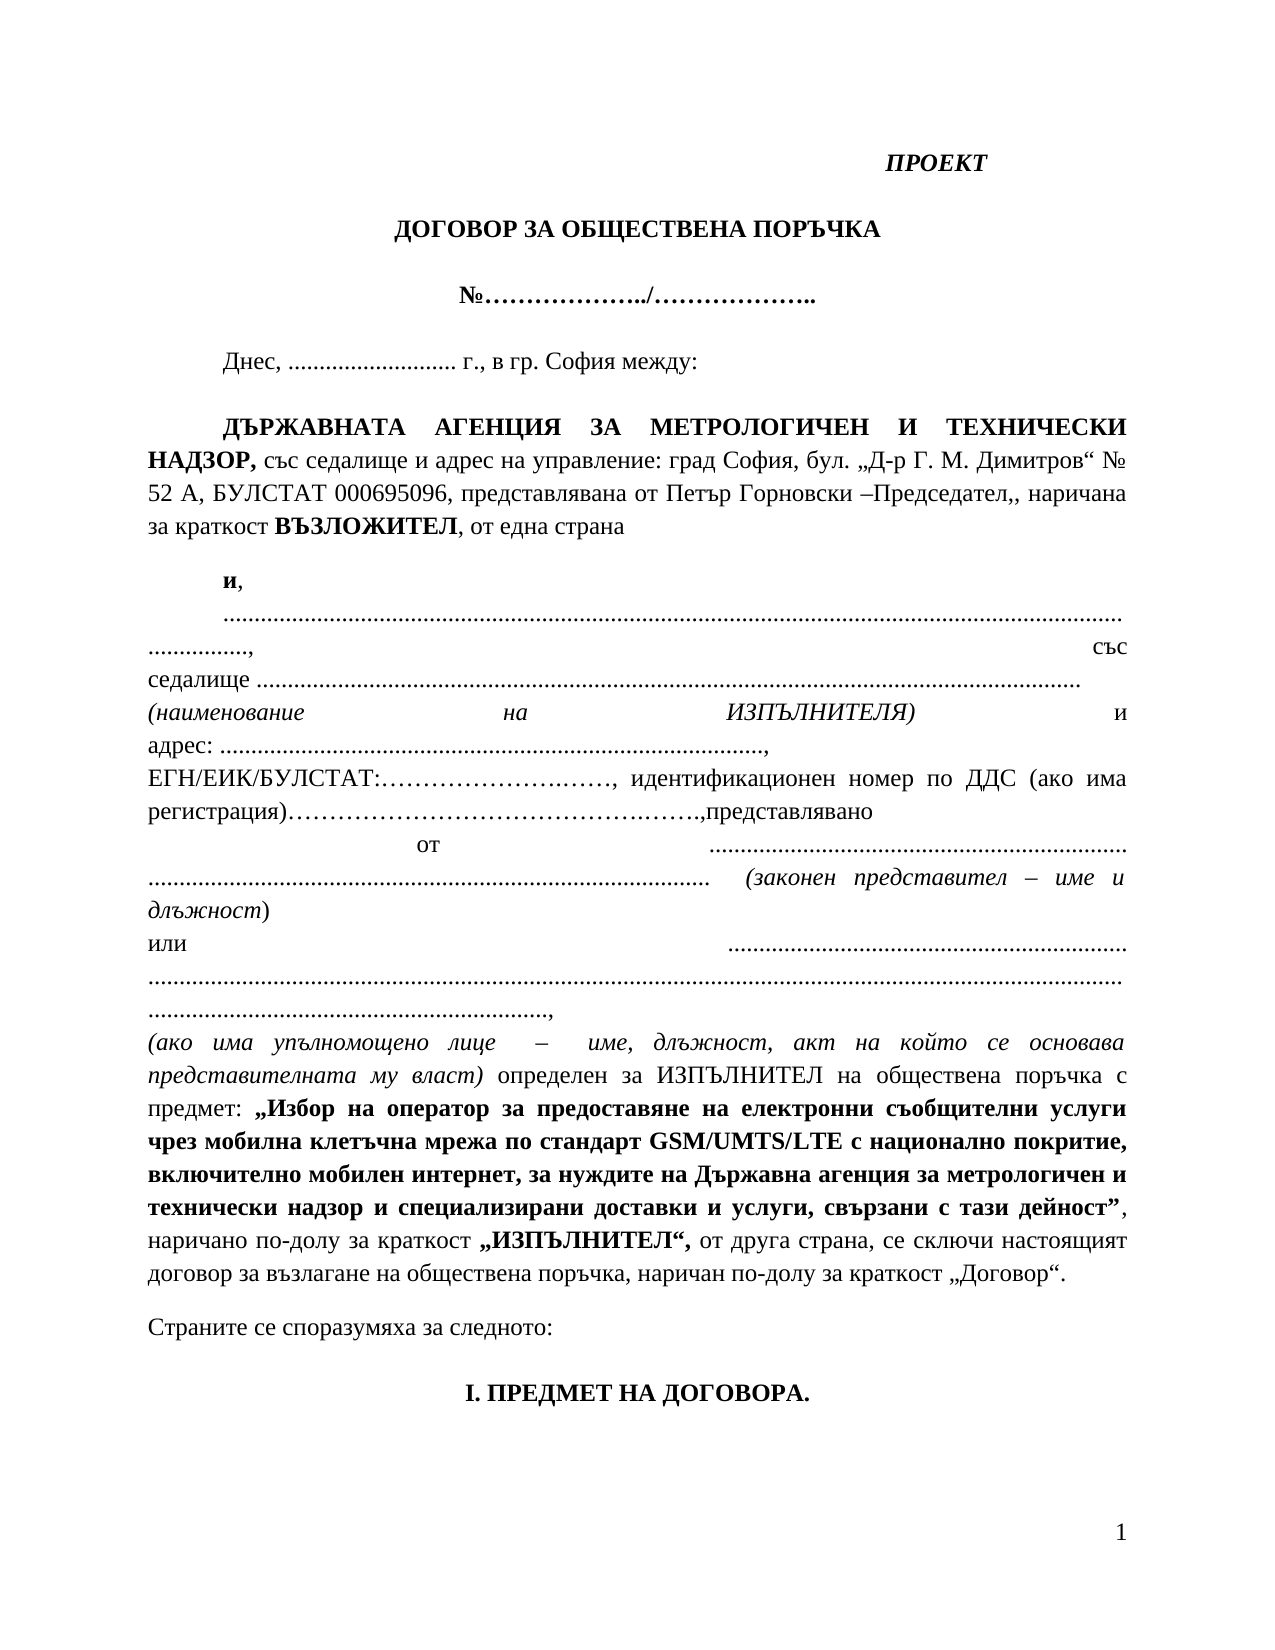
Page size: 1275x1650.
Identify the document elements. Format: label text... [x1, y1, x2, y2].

text (ако има упълномощено лице – име, длъжност, акт на който се основава представителната му власт) определен за ИЗПЪЛНИТЕЛ на обществена поръчка с предмет: „Избор на оператор за предоставяне на електронни съобщителни услуги чрез мобилна клетъчна мрежа по стандарт GSM/UMTS/LTE с национално покритие, включително мобилен интернет, за нуждите на Държавна агенция за метрологичен и технически надзор и специализирани доставки и услуги, свързани с тази дейност”, наричано по-долу за краткост „ИЗПЪЛНИТЕЛ“, от друга страна, се сключи настоящият договор за възлагане на обществена поръчка, наричан по-долу за краткост „Договор“. [148, 1027, 1127, 1287]
text ЕГН/ЕИК/БУЛСТАТ:………………….……, идентификационен номер по ДДС (ако има регистрация)…………………………………….…….,представлявано [148, 763, 1127, 824]
text Днес, ........................... г., в гр. София между: [148, 346, 1127, 374]
text ДЪРЖАВНАТА АГЕНЦИЯ ЗА МЕТРОЛОГИЧЕН И ТЕХНИЧЕСКИ НАДЗОР, със седалище и адрес на управление: град София, бул. „Д-р Г. М. Димитров“ № 52 А, БУЛСТАТ 000695096, представлявана от Петър Горновски –Председател,, наричана за краткост ВЪЗЛОЖИТЕЛ, от една страна [148, 412, 1127, 539]
text ПРОЕКТ [148, 148, 1127, 176]
text и, [148, 565, 1127, 593]
text (наименование на ИЗПЪЛНИТЕЛЯ) и адрес: ......................................................................................., [148, 697, 1127, 758]
text от ............................................................................................................................................................. (законен представител – име и длъжност) или ............................................................................................................................................................................................................................................................................................, [148, 829, 1127, 1023]
text ДОГОВОР ЗА ОБЩЕСТВЕНА ПОРЪЧКА [148, 214, 1127, 242]
text Страните се споразумяха за следното: [148, 1312, 1127, 1341]
text I. ПРЕДМЕТ НА ДОГОВОРА. [148, 1378, 1127, 1407]
text ................................................................................................................................................................, със седалище .................................................................................................................................... [148, 598, 1127, 692]
text №………………../……………….. [148, 280, 1127, 308]
